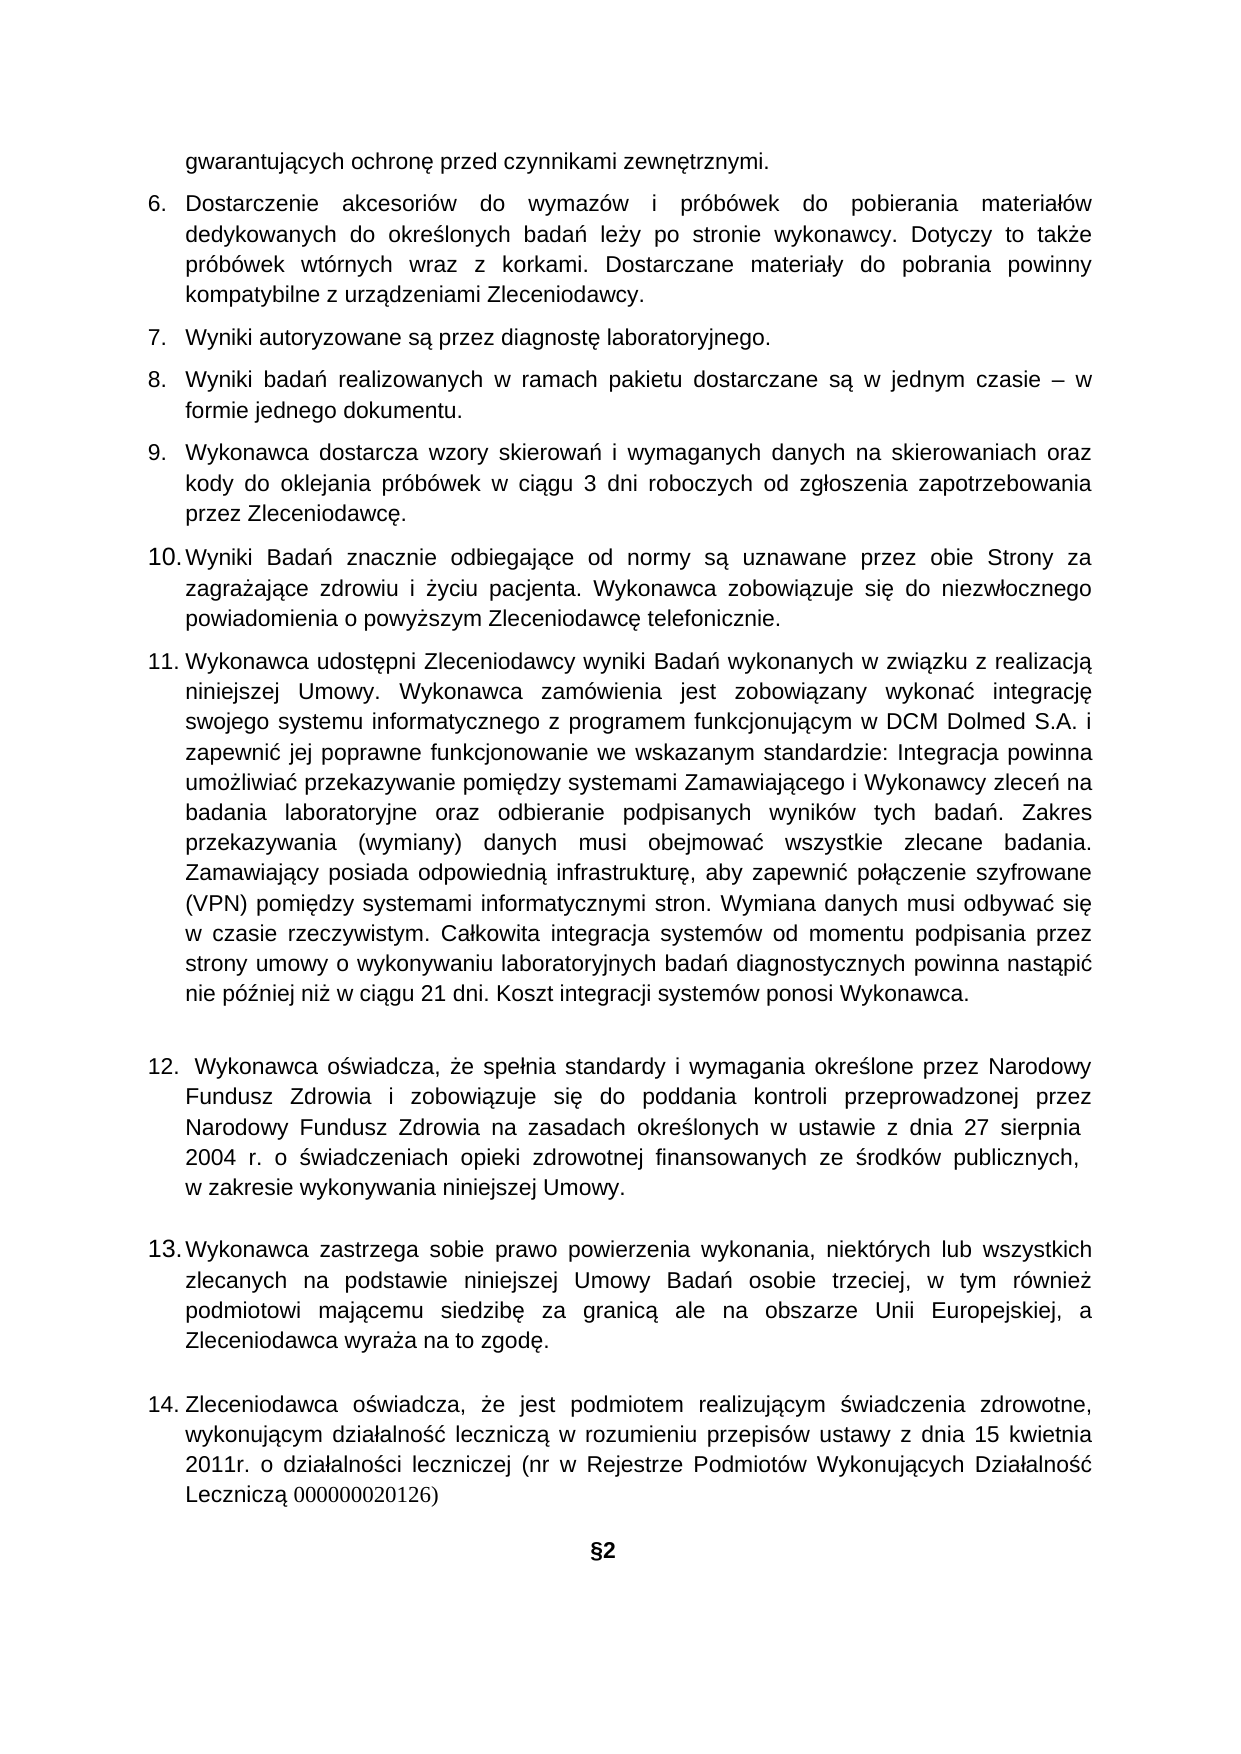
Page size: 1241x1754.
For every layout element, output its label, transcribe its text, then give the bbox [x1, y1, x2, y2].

list Zleceniodawca oświadcza, że jest podmiotem realizującym świadczenia zdrowotne, wykonującym działalność leczniczą w rozumieniu przepisów ustawy z dnia 15 kwietnia 2011r. o działalności leczniczej (nr w Rejestrze Podmiotów Wykonujących Działalność Leczniczą 000000020126) [148, 1391, 1093, 1508]
list Wykonawca oświadcza, że spełnia standardy i wymagania określone przez Narodowy Fundusz Zdrowia i zobowiązuje się do poddania kontroli przeprowadzonej przez Narodowy Fundusz Zdrowia na zasadach określonych w ustawie z dnia 27 sierpnia 2004 r. o świadczeniach opieki zdrowotnej finansowanych ze środków publicznych, w zakresie wykonywania niniejszej Umowy. [148, 1053, 1093, 1200]
list Dostarczenie akcesoriów do wymazów i próbówek do pobierania materiałów dedykowanych do określonych badań leży po stronie wykonawcy. Dotyczy to także próbówek wtórnych wraz z korkami. Dostarczane materiały do pobrania powinny kompatybilne z urządzeniami Zleceniodawcy. [148, 190, 1093, 307]
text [185, 148, 1093, 174]
list Wykonawca zastrzega sobie prawo powierzenia wykonania, niektórych lub wszystkich zlecanych na podstawie niniejszej Umowy Badań osobie trzeciej, w tym również podmiotowi mającemu siedzibę za granicą ale na obszarze Unii Europejskiej, a Zleceniodawca wyraża na to zgodę. [148, 1234, 1093, 1354]
text §2 [590, 1537, 1093, 1563]
list Wyniki autoryzowane są przez diagnostę laboratoryjnego. [148, 324, 1093, 350]
list Wykonawca dostarcza wzory skierowań i wymaganych danych na skierowaniach oraz kody do oklejania próbówek w ciągu 3 dni roboczych od zgłoszenia zapotrzebowania przez Zleceniodawcę. [148, 439, 1093, 526]
list Wykonawca udostępni Zleceniodawcy wyniki Badań wykonanych w związku z realizacją niniejszej Umowy. Wykonawca zamówienia jest zobowiązany wykonać integrację swojego systemu informatycznego z programem funkcjonującym w DCM Dolmed S.A. i zapewnić jej poprawne funkcjonowanie we wskazanym standardzie: Integracja powinna umożliwiać przekazywanie pomiędzy systemami Zamawiającego i Wykonawcy zleceń na badania laboratoryjne oraz odbieranie podpisanych wyników tych badań. Zakres przekazywania (wymiany) danych musi obejmować wszystkie zlecane badania. Zamawiający posiada odpowiednią infrastrukturę, aby zapewnić połączenie szyfrowane (VPN) pomiędzy systemami informatycznymi stron. Wymiana danych musi odbywać się w czasie rzeczywistym. Całkowita integracja systemów od momentu podpisania przez strony umowy o wykonywaniu laboratoryjnych badań diagnostycznych powinna nastąpić nie później niż w ciągu 21 dni. Koszt integracji systemów ponosi Wykonawca. [148, 648, 1093, 1007]
list Wyniki Badań znacznie odbiegające od normy są uznawane przez obie Strony za zagrażające zdrowiu i życiu pacjenta. Wykonawca zobowiązuje się do niezwłocznego powiadomienia o powyższym Zleceniodawcę telefonicznie. [148, 542, 1093, 632]
list Wyniki badań realizowanych w ramach pakietu dostarczane są w jednym czasie – w formie jednego dokumentu. [148, 366, 1093, 423]
